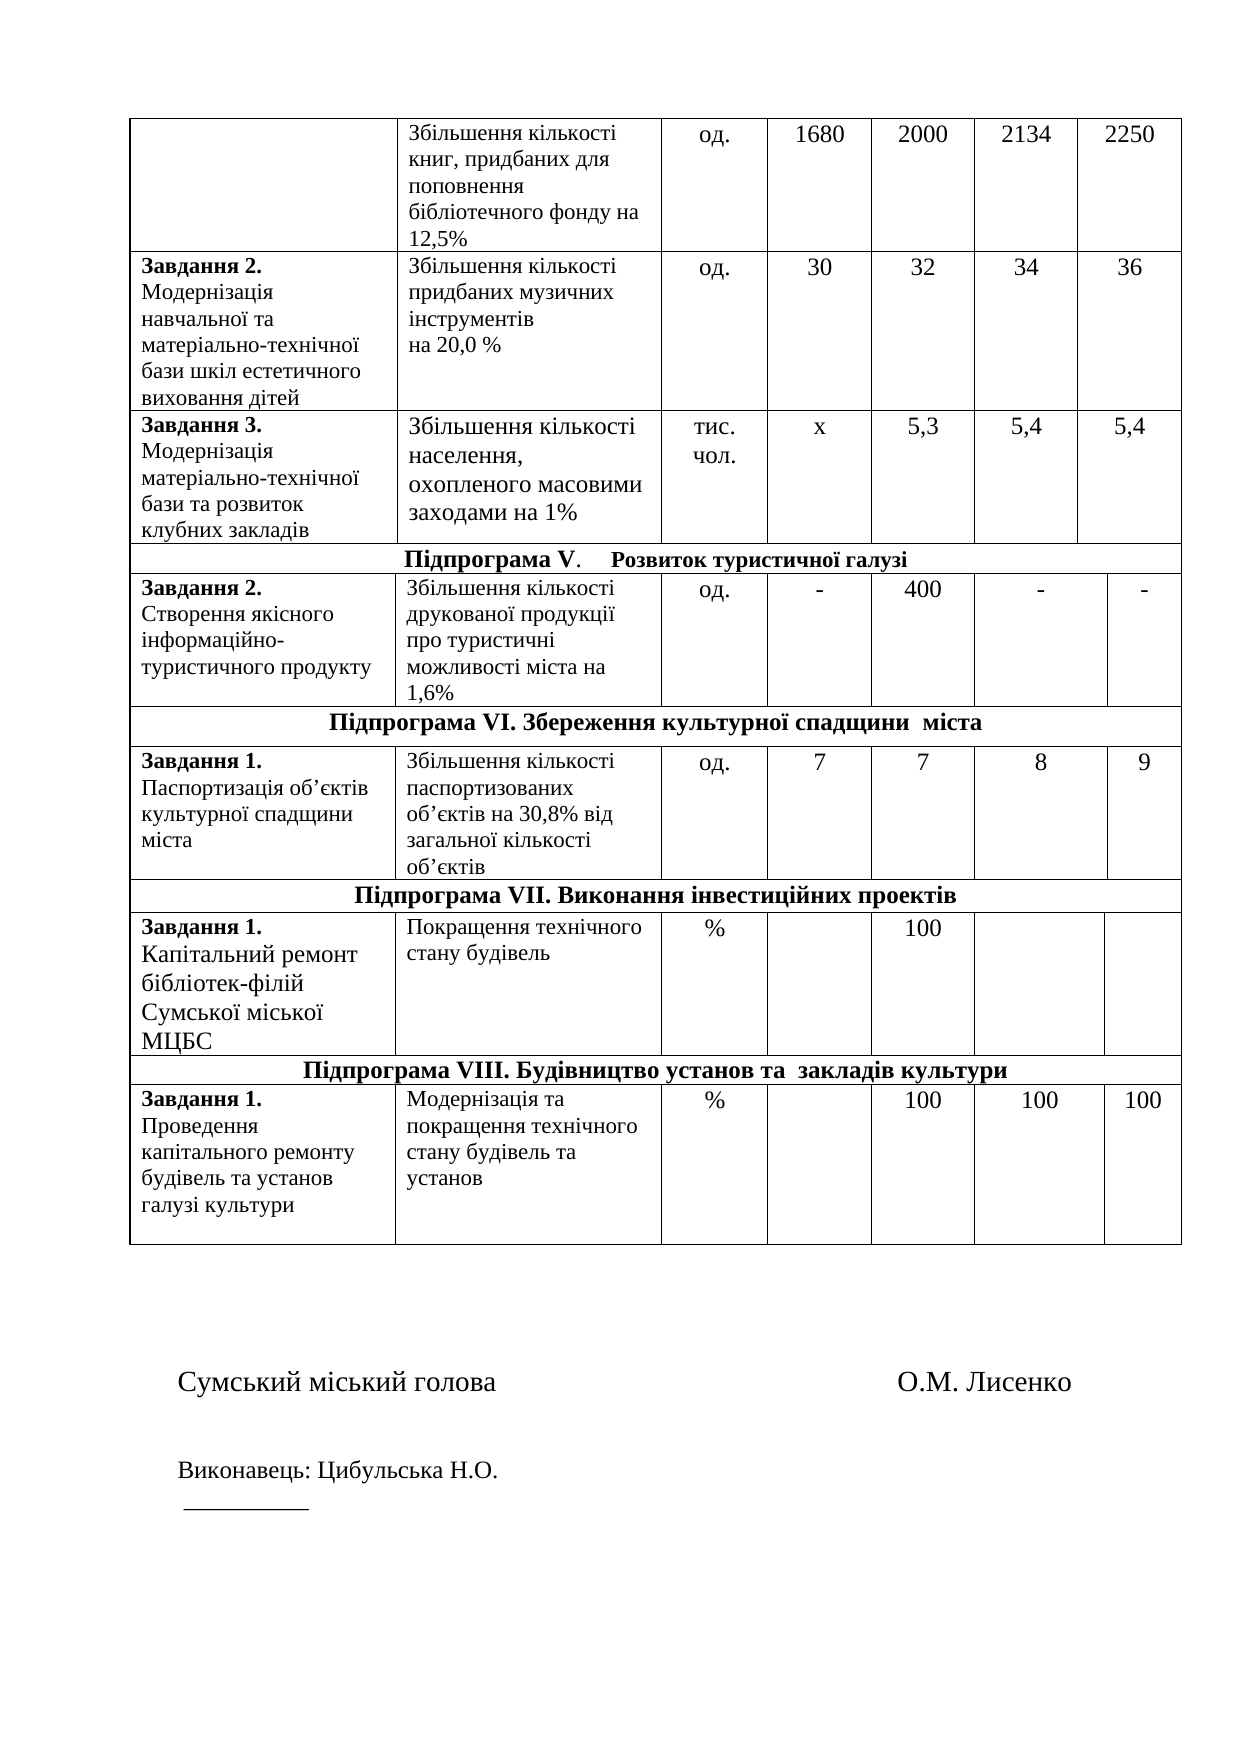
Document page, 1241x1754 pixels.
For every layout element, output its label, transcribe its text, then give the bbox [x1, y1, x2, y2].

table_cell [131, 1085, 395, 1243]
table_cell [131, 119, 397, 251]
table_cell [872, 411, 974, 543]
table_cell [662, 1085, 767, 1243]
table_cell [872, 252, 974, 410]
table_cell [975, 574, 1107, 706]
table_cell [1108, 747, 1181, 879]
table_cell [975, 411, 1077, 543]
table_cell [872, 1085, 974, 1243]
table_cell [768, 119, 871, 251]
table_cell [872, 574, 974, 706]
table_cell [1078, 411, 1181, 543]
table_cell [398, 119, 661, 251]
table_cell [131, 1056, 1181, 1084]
text __________ [177, 1484, 1181, 1513]
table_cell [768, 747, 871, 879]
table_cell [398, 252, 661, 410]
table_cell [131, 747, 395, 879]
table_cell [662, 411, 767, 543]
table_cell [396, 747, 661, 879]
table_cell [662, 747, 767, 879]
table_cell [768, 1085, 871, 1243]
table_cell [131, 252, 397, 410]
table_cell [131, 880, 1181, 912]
text Виконавець: Цибульська Н.О. [177, 1455, 1181, 1484]
text Сумський міський голова О.М. Лисенко [177, 1364, 1181, 1398]
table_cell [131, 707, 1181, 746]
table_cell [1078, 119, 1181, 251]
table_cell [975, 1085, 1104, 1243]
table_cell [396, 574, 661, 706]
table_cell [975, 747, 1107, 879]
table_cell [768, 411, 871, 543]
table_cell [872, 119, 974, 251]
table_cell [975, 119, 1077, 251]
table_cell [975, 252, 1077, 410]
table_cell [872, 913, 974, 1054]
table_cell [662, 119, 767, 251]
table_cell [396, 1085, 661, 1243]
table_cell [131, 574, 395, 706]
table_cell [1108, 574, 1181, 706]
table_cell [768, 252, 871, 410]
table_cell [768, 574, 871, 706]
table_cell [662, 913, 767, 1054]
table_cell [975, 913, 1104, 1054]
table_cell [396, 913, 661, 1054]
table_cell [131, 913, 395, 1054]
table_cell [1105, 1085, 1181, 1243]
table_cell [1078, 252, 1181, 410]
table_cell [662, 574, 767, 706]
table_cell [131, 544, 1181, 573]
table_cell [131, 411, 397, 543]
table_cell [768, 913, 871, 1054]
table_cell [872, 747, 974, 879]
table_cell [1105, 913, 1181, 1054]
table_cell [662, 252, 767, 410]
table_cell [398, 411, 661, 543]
